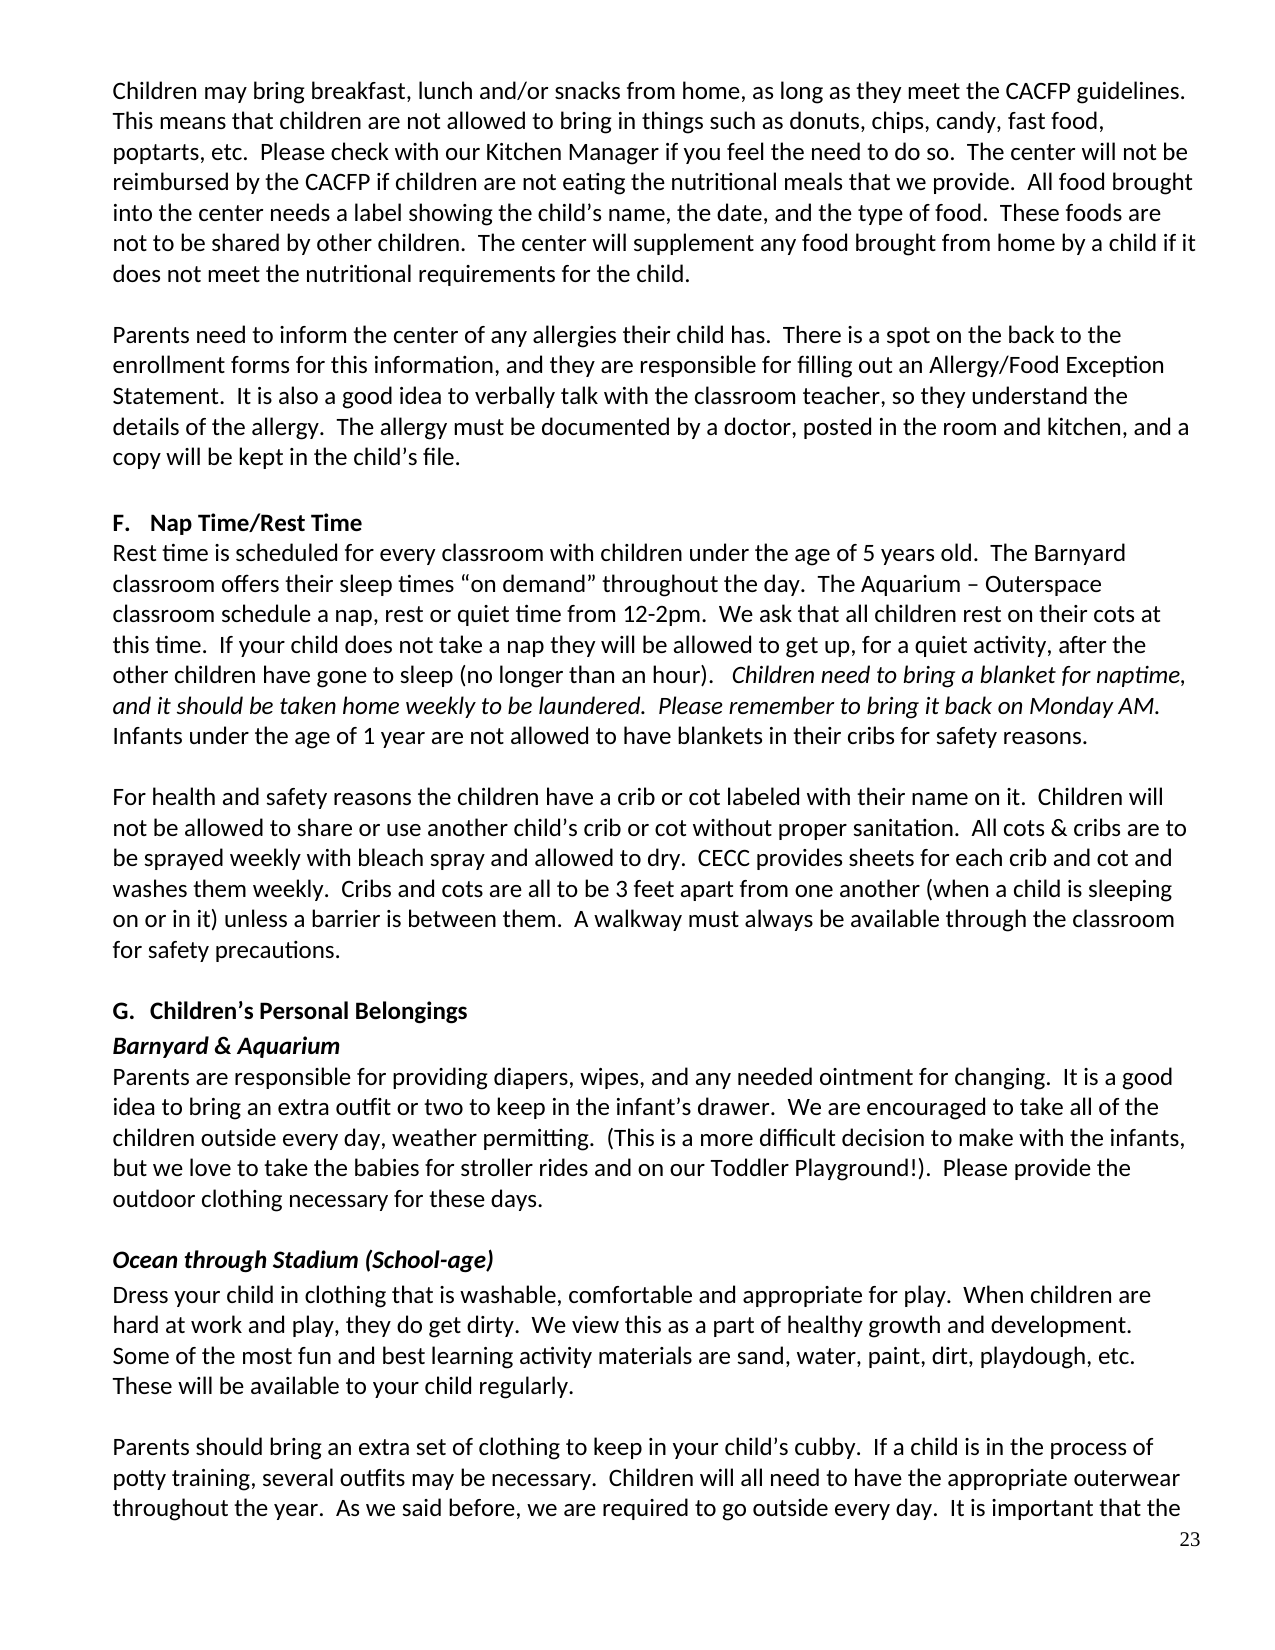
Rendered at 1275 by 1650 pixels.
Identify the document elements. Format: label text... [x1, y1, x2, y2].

text Children may bring breakfast, lunch and/or snacks from home, as long as they meet the CACFP guidelines. This means that children are not allowed to bring in things such as donuts, chips, candy, fast food, poptarts, etc. Please check with our Kitchen Manager if you feel the need to do so. The center will not be reimbursed by the CACFP if children are not eating the nutritional meals that we provide. All food brought into the center needs a label showing the child’s name, the date, and the type of food. These foods are not to be shared by other children. The center will supplement any food brought from home by a child if it does not meet the nutritional requirements for the child. [112, 75, 1200, 289]
text Barnyard & Aquarium [75, 1030, 1200, 1061]
text For health and safety reasons the children have a crib or cot labeled with their name on it. Children will not be allowed to share or use another child’s crib or cot without proper sanitation. All cots & cribs are to be sprayed weekly with bleach spray and allowed to dry. CECC provides sheets for each crib and cot and washes them weekly. Cribs and cots are all to be 3 feet apart from one another (when a child is sleeping on or in it) unless a barrier is between them. A walkway must always be available through the classroom for safety precautions. [112, 781, 1200, 964]
text Parents need to inform the center of any allergies their child has. There is a spot on the back to the enrollment forms for this information, and they are responsible for filling out an Allergy/Food Exception Statement. It is also a good idea to verbally talk with the classroom teacher, so they understand the details of the allergy. The allergy must be documented by a doctor, posted in the room and kitchen, and a copy will be kept in the child’s file. [112, 319, 1200, 472]
list Children’s Personal Belongings [112, 995, 1200, 1026]
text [112, 1431, 1200, 1523]
text Rest time is scheduled for every classroom with children under the age of 5 years old. The Barnyard classroom offers their sleep times “on demand” throughout the day. The Aquarium – Outerspace classroom schedule a nap, rest or quiet time from 12-2pm. We ask that all children rest on their cots at this time. If your child does not take a nap they will be allowed to get up, for a quiet activity, after the other children have gone to sleep (no longer than an hour). Children need to bring a blanket for naptime, and it should be taken home weekly to be laundered. Please remember to bring it back on Monday AM. Infants under the age of 1 year are not allowed to have blankets in their cribs for safety reasons. [112, 537, 1200, 751]
list Nap Time/Rest Time [112, 507, 1200, 537]
text Dress your child in clothing that is washable, comfortable and appropriate for play. When children are hard at work and play, they do get dirty. We view this as a part of healthy growth and development. Some of the most fun and best learning activity materials are sand, water, paint, dirt, playdough, etc. These will be available to your child regularly. [112, 1279, 1200, 1401]
text Parents are responsible for providing diapers, wipes, and any needed ointment for changing. It is a good idea to bring an extra outfit or two to keep in the infant’s drawer. We are encouraged to take all of the children outside every day, weather permitting. (This is a more difficult decision to make with the infants, but we love to take the babies for stroller rides and on our Toddler Playground!). Please provide the outdoor clothing necessary for these days. [112, 1061, 1200, 1213]
text Ocean through Stadium (School-age) [75, 1244, 1200, 1274]
